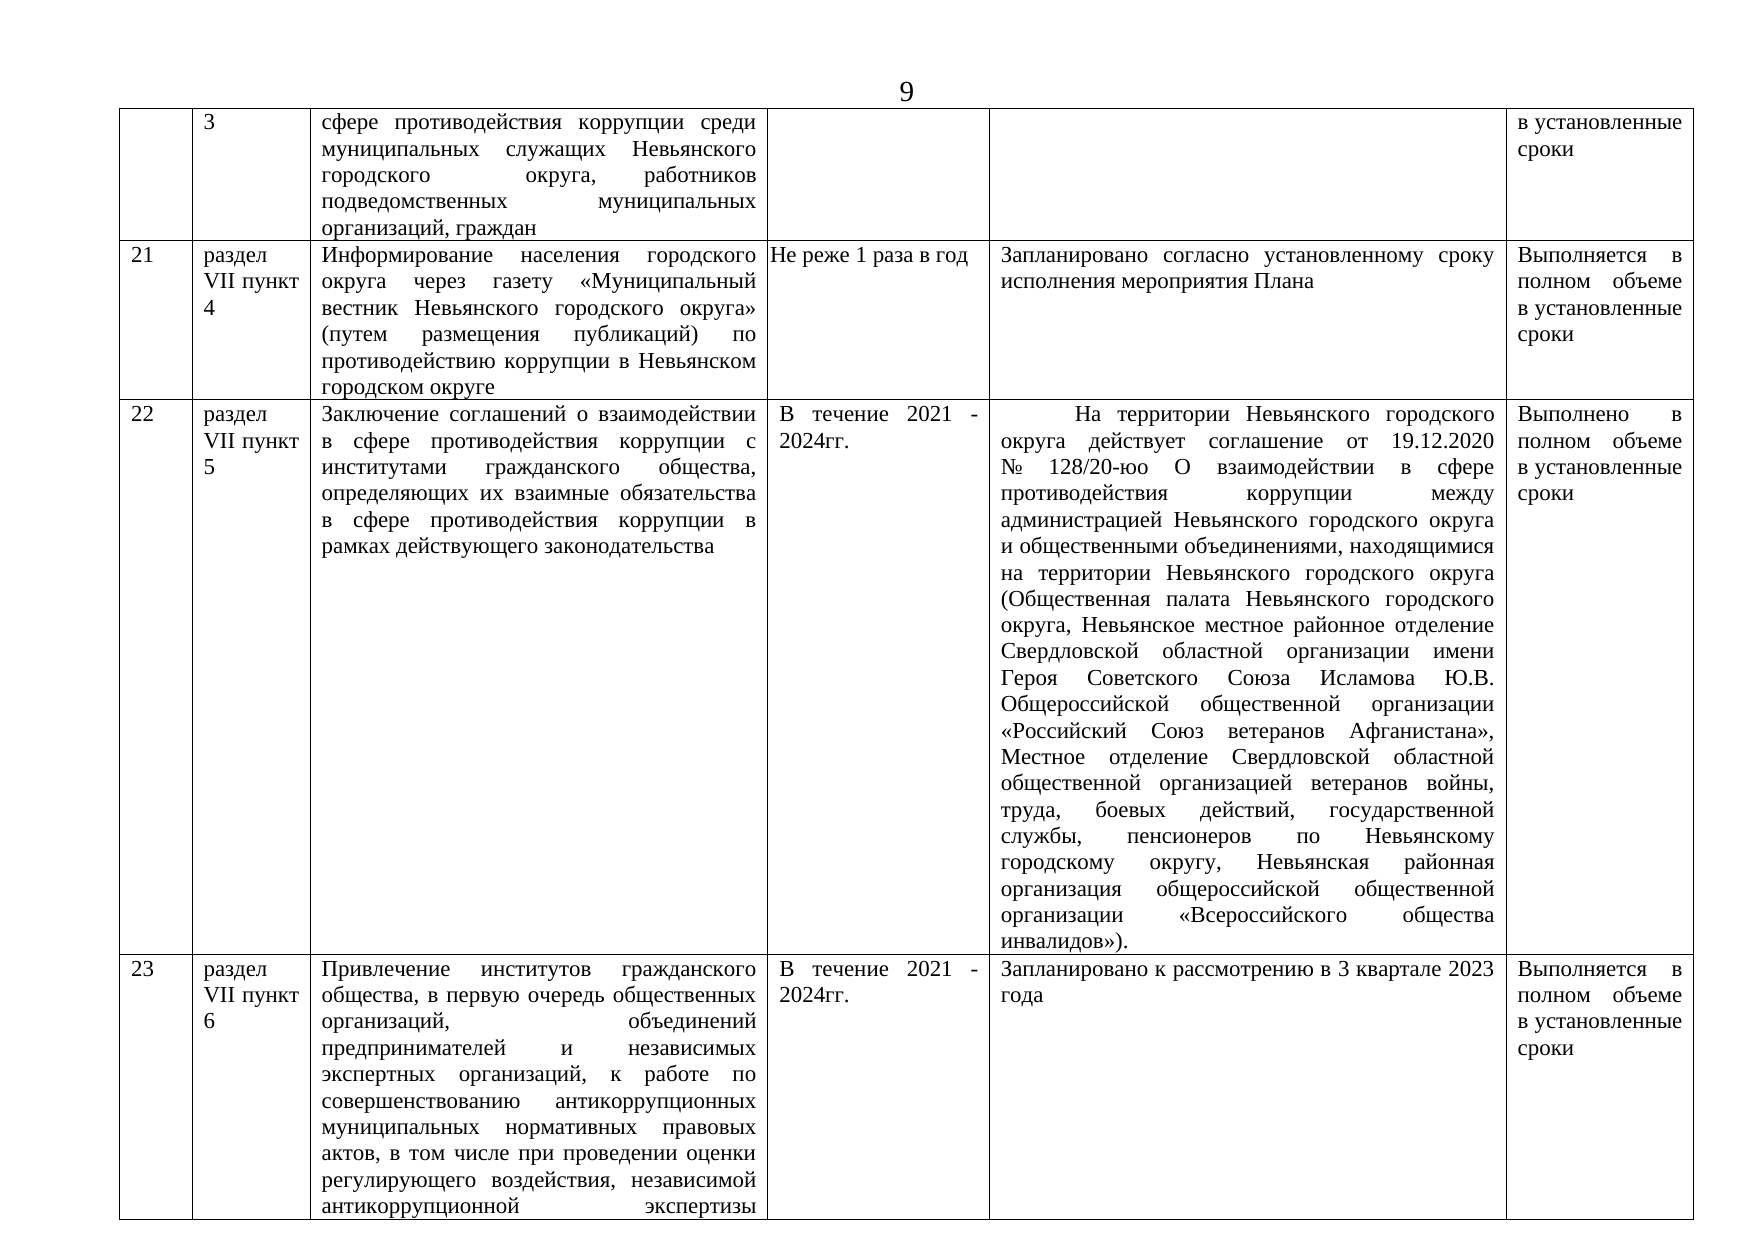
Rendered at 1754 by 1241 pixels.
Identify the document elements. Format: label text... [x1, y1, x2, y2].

table_cell раздел VII пункт 3 [193, 109, 310, 240]
table_cell На территории Невьянского городского округа действует соглашение от 19.12.2020 № 128/20-юо О взаимодействии в сфере противодействия коррупции между администрацией Невьянского городского округа и общественными объединениями, находящимися на территории Невьянского городского округа (Общественная палата Невьянского городского округа, Невьянское местное районное отделение Свердловской областной организации имени Героя Советского Союза Исламова Ю.В. Общероссийской общественной организации «Российский Союз ветеранов Афганистана», Местное отделение Свердловской областной общественной организацией ветеранов войны, труда, боевых действий, государственной службы, пенсионеров по Невьянскому городскому округу, Невьянская районная организация общероссийской общественной организации «Всероссийского общества инвалидов»). [990, 400, 1506, 954]
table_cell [311, 955, 767, 1218]
table_cell В течение 2021 -2024гг. [768, 400, 989, 954]
table_cell Запланировано согласно установленному сроку исполнения мероприятия Плана [990, 241, 1506, 399]
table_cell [768, 955, 989, 1218]
table_cell 21 [120, 241, 192, 399]
table_cell Выполнено в полном объеме в установленные сроки [1507, 400, 1693, 954]
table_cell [990, 955, 1506, 1218]
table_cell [1507, 955, 1693, 1218]
table_cell 22 [120, 400, 192, 954]
table_cell 20 [120, 109, 192, 240]
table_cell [1507, 109, 1693, 240]
table_cell Информирование населения городского округа через газету «Муниципальный вестник Невьянского городского округа» (путем размещения публикаций) по противодействию коррупции в Невьянском городском округе [311, 241, 767, 399]
table_cell Выполняется в полном объеме в установленные сроки [1507, 241, 1693, 399]
table_cell раздел VII пункт 4 [193, 241, 310, 399]
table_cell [311, 109, 767, 240]
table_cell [990, 109, 1506, 240]
table_cell Не реже 1 раза в год [768, 241, 989, 399]
table_cell раздел VII пункт 6 [193, 955, 310, 1218]
table_cell 23 [120, 955, 192, 1218]
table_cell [768, 109, 989, 240]
table_cell Заключение соглашений о взаимодействии в сфере противодействия коррупции с институтами гражданского общества, определяющих их взаимные обязательства в сфере противодействия коррупции в рамках действующего законодательства [311, 400, 767, 954]
table_cell раздел VII пункт 5 [193, 400, 310, 954]
